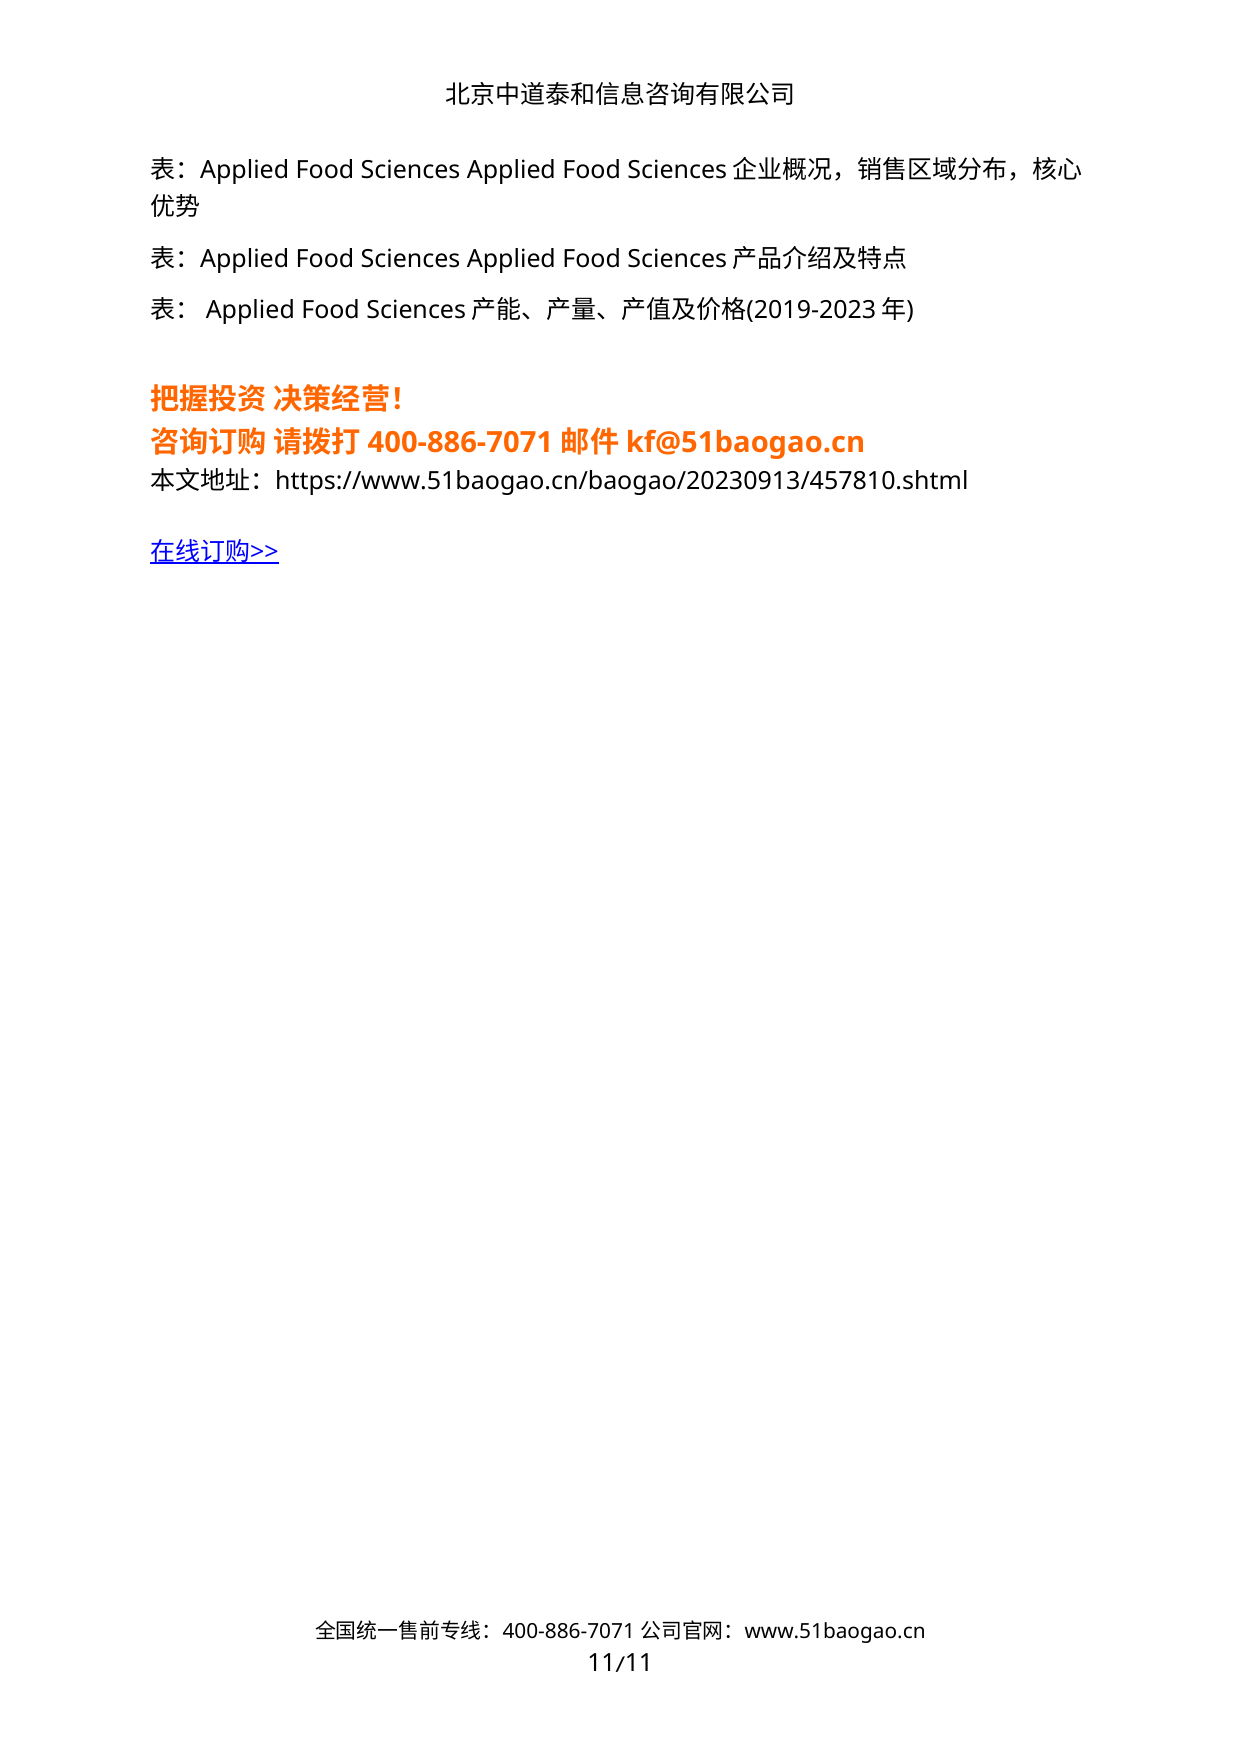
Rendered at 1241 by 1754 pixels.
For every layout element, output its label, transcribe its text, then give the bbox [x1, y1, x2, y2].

text 把握投资 决策经营！咨询订购 请拨打 400-886-7071 邮件 kf@51baogao.cn本文地址：https://www.51baogao.cn/baogao/20230913/457810.shtml [150, 342, 1090, 497]
text 表：Applied Food Sciences Applied Food Sciences企业概况，销售区域分布，核心优势 [150, 150, 1090, 222]
text 在线订购>> [150, 497, 1090, 567]
text 表： Applied Food Sciences产能、产量、产值及价格(2019-2023年) [150, 290, 1090, 326]
text 表：Applied Food Sciences Applied Food Sciences产品介绍及特点 [150, 238, 1090, 274]
